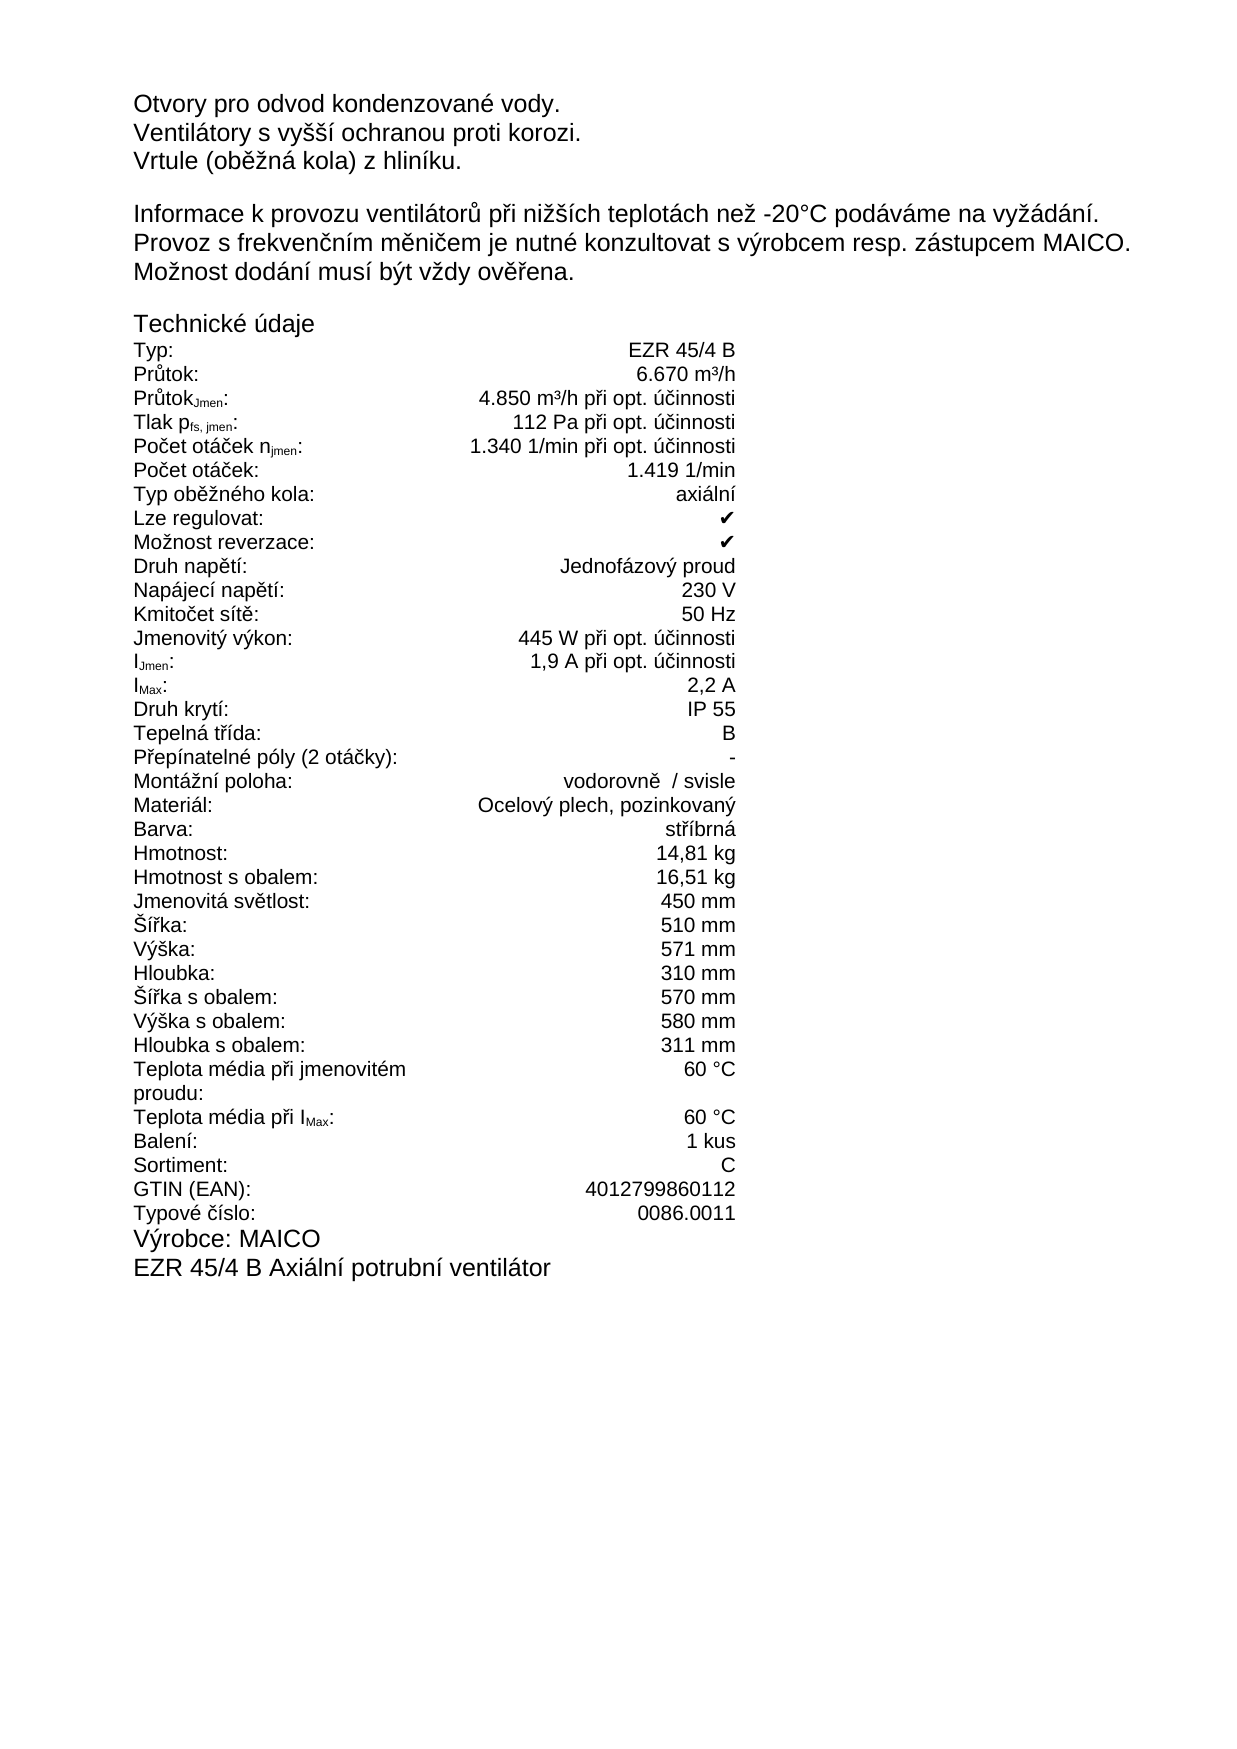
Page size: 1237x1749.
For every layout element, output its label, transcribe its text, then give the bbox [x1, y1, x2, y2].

text Ventilátory s vyšší ochranou proti korozi. [133, 117, 1148, 146]
table_cell Hmotnost s obalem: [122, 865, 434, 889]
table_cell Počet otáček njmen: [122, 434, 434, 458]
table_cell Šířka s obalem: [122, 985, 434, 1009]
table_cell IP 55 [434, 697, 747, 721]
table_cell Typ oběžného kola: [122, 482, 434, 506]
table_cell Jmenovitý výkon: [122, 625, 434, 649]
table_cell Tlak pfs, jmen: [122, 410, 434, 434]
table_cell 570 mm [434, 985, 747, 1009]
table_cell Možnost reverzace: [122, 530, 434, 553]
table_cell IMax: [122, 673, 434, 697]
table_cell axiální [434, 482, 747, 506]
table_header EZR 45/4 B [434, 338, 747, 362]
table_cell Barva: [122, 817, 434, 841]
table_cell - [434, 745, 747, 769]
table_cell Přepínatelné póly (2 otáčky): [122, 745, 434, 769]
table_cell 4012799860112 [434, 1176, 747, 1200]
table_cell Hloubka s obalem: [122, 1033, 434, 1057]
table_cell 6.670 m³/h [434, 362, 747, 386]
table_cell 510 mm [434, 913, 747, 937]
text Vrtule (oběžná kola) z hliníku. [133, 146, 1148, 175]
table_cell Průtok: [122, 362, 434, 386]
table_cell Jmenovitá světlost: [122, 889, 434, 913]
table_cell 112 Pa při opt. účinnosti [434, 410, 747, 434]
table_cell 60 °C [434, 1105, 747, 1128]
table_cell 571 mm [434, 937, 747, 961]
table_cell 16,51 kg [434, 865, 747, 889]
table_header Typ: [122, 338, 434, 362]
table_cell Druh krytí: [122, 697, 434, 721]
table_cell 0086.0011 [434, 1200, 747, 1224]
table_cell ✔ [434, 530, 747, 553]
table_cell Sortiment: [122, 1153, 434, 1176]
table_cell Teplota média při IMax: [122, 1105, 434, 1128]
table_cell Tepelná třída: [122, 721, 434, 745]
text Výrobce: MAICO [133, 1224, 1148, 1253]
table_cell Šířka: [122, 913, 434, 937]
table_cell Výška s obalem: [122, 1009, 434, 1033]
table_cell Počet otáček: [122, 458, 434, 482]
table_cell Ocelový plech, pozinkovaný [434, 793, 747, 817]
table_cell 1 kus [434, 1129, 747, 1152]
table_cell 2,2 A [434, 673, 747, 697]
table_cell 14,81 kg [434, 841, 747, 865]
table_cell 580 mm [434, 1009, 747, 1033]
table_cell Hloubka: [122, 961, 434, 985]
table_cell 1,9 A při opt. účinnosti [434, 649, 747, 673]
table_cell GTIN (EAN): [122, 1176, 434, 1200]
table_cell Lze regulovat: [122, 506, 434, 529]
table_cell 1.340 1/min při opt. účinnosti [434, 434, 747, 458]
table_cell Hmotnost: [122, 841, 434, 865]
table_cell 230 V [434, 578, 747, 601]
table_cell 311 mm [434, 1033, 747, 1057]
table_cell B [434, 721, 747, 745]
table_cell 450 mm [434, 889, 747, 913]
table_cell 445 W při opt. účinnosti [434, 625, 747, 649]
table_cell PrůtokJmen: [122, 386, 434, 410]
table_cell Materiál: [122, 793, 434, 817]
text Informace k provozu ventilátorů při nižších teplotách než -20°C podáváme na vyžádání. [133, 199, 1148, 228]
table_cell 1.419 1/min [434, 458, 747, 482]
table_cell stříbrná [434, 817, 747, 841]
text Otvory pro odvod kondenzované vody. [133, 89, 1148, 117]
table_cell ✔ [434, 506, 747, 529]
table_cell 60 °C [434, 1057, 747, 1104]
text EZR 45/4 B Axiální potrubní ventilátor [133, 1253, 1148, 1282]
table_cell Druh napětí: [122, 554, 434, 577]
table_cell Jednofázový proud [434, 554, 747, 577]
table_cell C [434, 1153, 747, 1176]
table_cell Balení: [122, 1129, 434, 1152]
table_cell Kmitočet sítě: [122, 601, 434, 625]
table_cell 50 Hz [434, 601, 747, 625]
text Provoz s frekvenčním měničem je nutné konzultovat s výrobcem resp. zástupcem MAICO. [133, 228, 1148, 256]
table_cell Výška: [122, 937, 434, 961]
table_cell Napájecí napětí: [122, 578, 434, 601]
table_cell Typové číslo: [122, 1200, 434, 1224]
table_cell 310 mm [434, 961, 747, 985]
table_cell IJmen: [122, 649, 434, 673]
table_cell vodorovně / svisle [434, 769, 747, 793]
table_cell Teplota média při jmenovitém proudu: [122, 1057, 434, 1104]
text Technické údaje [133, 309, 1148, 338]
table_cell Montážní poloha: [122, 769, 434, 793]
table_cell 4.850 m³/h při opt. účinnosti [434, 386, 747, 410]
text Možnost dodání musí být vždy ověřena. [133, 256, 1148, 285]
